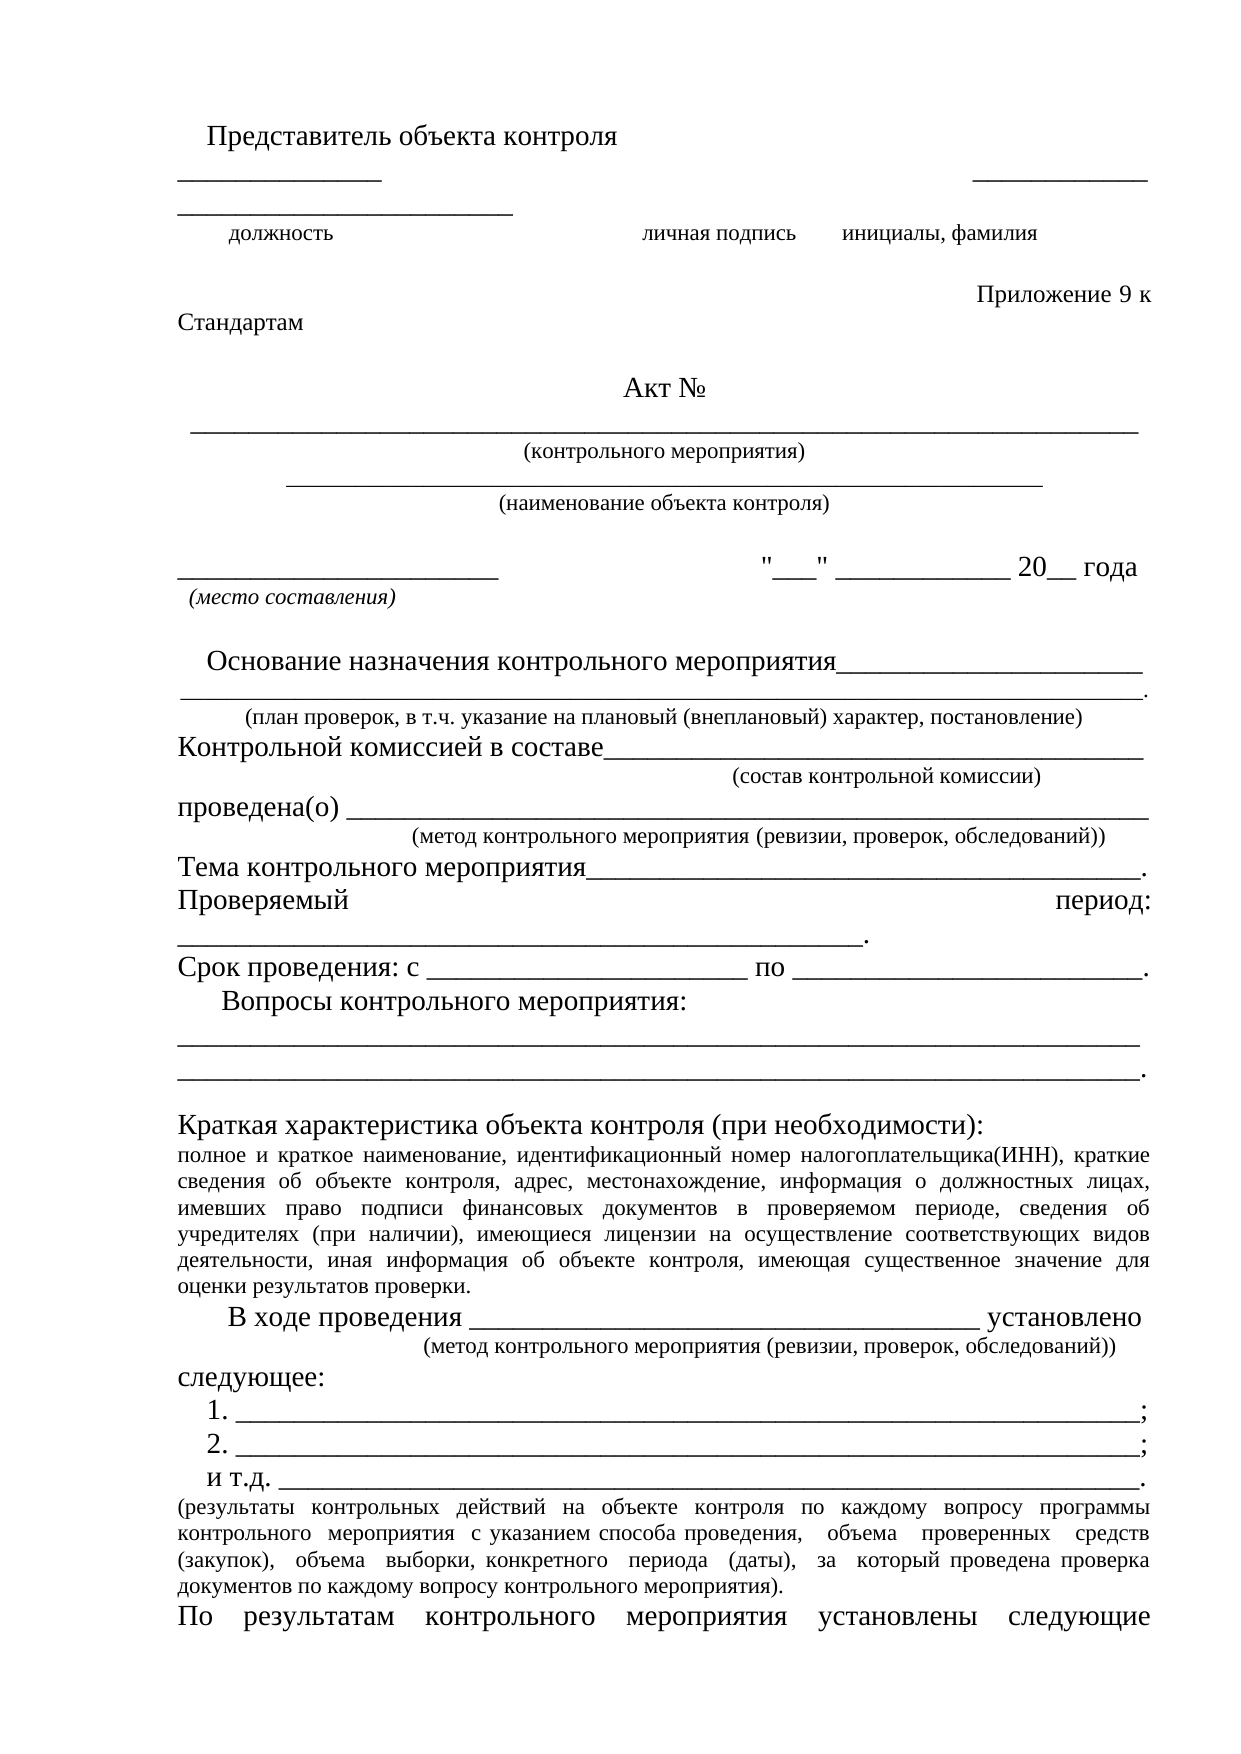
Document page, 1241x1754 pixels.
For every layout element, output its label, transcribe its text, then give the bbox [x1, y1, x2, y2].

text Представитель объекта контроля [177, 118, 1152, 152]
text Срок проведения: с ______________________ по ________________________. [177, 949, 1152, 983]
text (результаты контрольных действий на объекте контроля по каждому вопросу программы контрольного мероприятия с указанием способа проведения, объема проверенных средств (закупок), объема выборки, конкретного периода (даты), за который проведена проверка документов по каждому вопросу контрольного мероприятия). [177, 1493, 1152, 1598]
text и т.д. ___________________________________________________________. [177, 1459, 1152, 1493]
text (метод контрольного мероприятия (ревизии, проверок, обследований)) [177, 1332, 1152, 1359]
text Приложение 9 к Стандартам [177, 279, 1152, 336]
text (метод контрольного мероприятия (ревизии, проверок, обследований)) [177, 822, 1152, 849]
text (состав контрольной комиссии) [177, 763, 1152, 789]
text ____________________________________________________________________________________________________________________________________. [177, 1017, 1152, 1084]
text Краткая характеристика объекта контроля (при необходимости): [177, 1107, 1152, 1141]
text должность личная подпись инициалы, фамилия [177, 219, 1152, 245]
text В ходе проведения ___________________________________ установлено [177, 1299, 1152, 1332]
text ______________________ "___" ____________ 20__ года [177, 549, 1152, 583]
text _________________________________________________________________ [177, 403, 1152, 437]
text Тема контрольного мероприятия______________________________________. [177, 849, 1152, 882]
text Проверяемый период: _______________________________________________. [177, 882, 1152, 949]
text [177, 1598, 1152, 1632]
text Вопросы контрольного мероприятия: [177, 983, 1152, 1017]
text 1. ______________________________________________________________; [177, 1392, 1152, 1426]
text Основание назначения контрольного мероприятия_____________________ [177, 643, 1152, 676]
text Контрольной комиссией в составе_____________________________________ [177, 729, 1152, 763]
text (контрольного мероприятия) [177, 437, 1152, 463]
text __________________________________________________________________ [177, 463, 1152, 489]
text ____________________________________________________________________________________. (план проверок, в т.ч. указание на плановый (внеплановый) характер, постановление) [177, 676, 1152, 729]
text следующее: [177, 1359, 1152, 1392]
text 2. ______________________________________________________________; [177, 1426, 1152, 1459]
text ______________ ____________ _______________________ [177, 152, 1152, 219]
text проведена(о) _______________________________________________________ [177, 789, 1152, 822]
text Акт № [177, 370, 1152, 403]
text (наименование объекта контроля) [177, 489, 1152, 516]
text (место составления) [177, 583, 1152, 609]
text полное и краткое наименование, идентификационный номер налогоплательщика(ИНН), краткие сведения об объекте контроля, адрес, местонахождение, информация о должностных лицах, имевших право подписи финансовых документов в проверяемом периоде, сведения об учредителях (при наличии), имеющиеся лицензии на осуществление соответствующих видов деятельности, иная информация об объекте контроля, имеющая существенное значение для оценки результатов проверки. [177, 1141, 1152, 1299]
